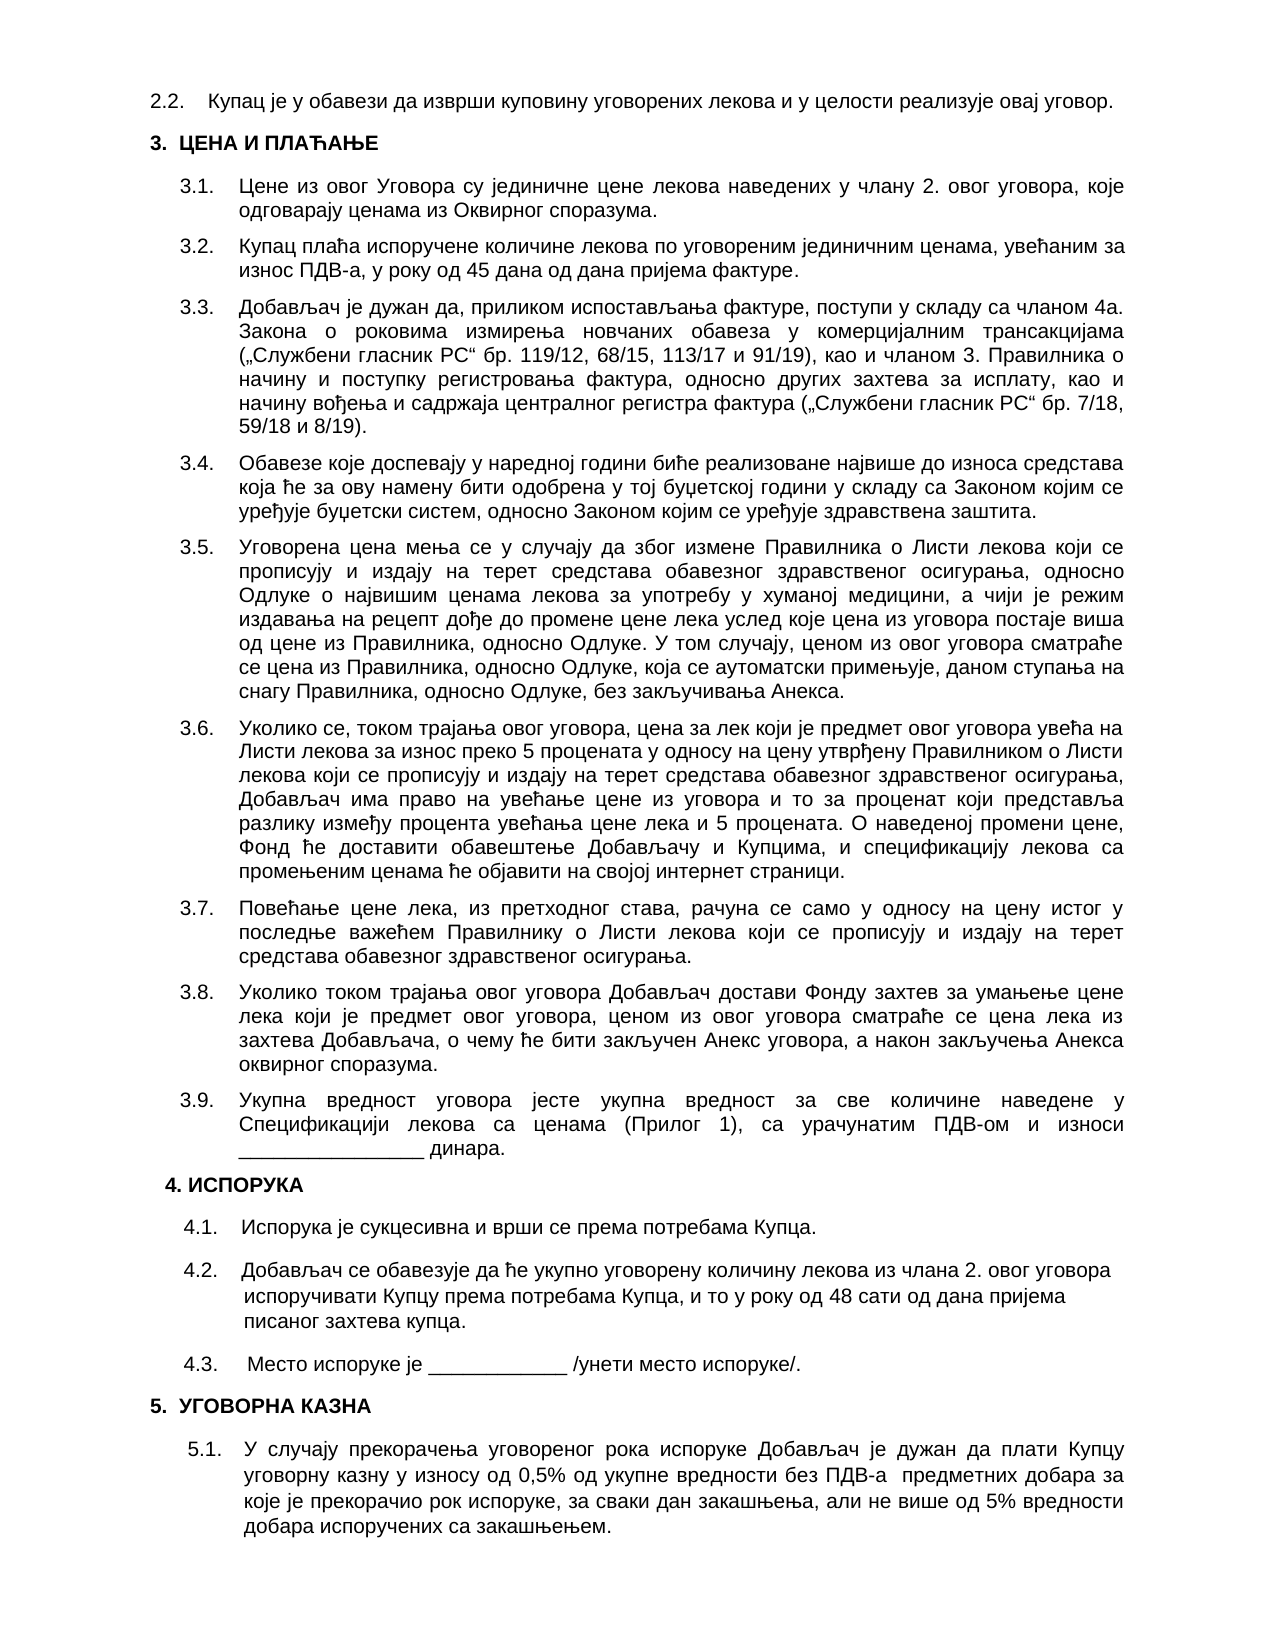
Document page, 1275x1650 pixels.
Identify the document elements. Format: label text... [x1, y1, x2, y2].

text 2.2. Купац је у обавези да изврши куповину уговорених лекова и у целости реализује овај уговор. [150, 89, 1125, 113]
text 3. ЦЕНА И ПЛАЋАЊЕ [150, 131, 1125, 155]
list Купац плаћа испоручене количине лекова по уговореним јединичним ценама, увећаним за износ ПДВ-а, у року од 45 дана од дана пријема фактуре. [179, 234, 1125, 282]
text 4.3. Место испоруке је ____________ /унети место испоруке/. [183, 1352, 1125, 1376]
list Укупна вредност уговора јесте укупна вредност за све количине наведене у Спецификацији лекова са ценама (Прилог 1), са урачунатим ПДВ-ом и износи ________________ динара. [179, 1088, 1125, 1160]
list Уколико се, током трајања овог уговора, цена за лек који је предмет овог уговора увећа на Листи лекова за износ преко 5 процената у односу на цену утврђену Правилником о Листи лекова који се прописују и издају на терет средстава обавезног здравственог осигурања, Добављач има право на увећање цене из уговора и то за проценат који представља разлику између процента увећања цене лека и 5 процената. О наведеној промени цене, Фонд ће доставити обавештење Добављачу и Купцима, и спецификацију лекова са промењеним ценама ће објавити на својој интернет страници. [179, 715, 1125, 883]
list Повећање цене лека, из претходног става, рачуна се само у односу на цену истог у последње важећем Правилнику о Листи лекова који се прописују и издају на терет средстава обавезног здравственог осигурања. [179, 896, 1125, 967]
text 5. УГОВОРНА КАЗНА [150, 1394, 1125, 1418]
list Уговорена цена мења се у случају да због измене Правилника о Листи лекова који се прописују и издају на терет средстава обавезног здравственог осигурања, односно Одлуке о највишим ценама лекова за употребу у хуманој медицини, а чији је режим издавања на рецепт дође до промене цене лека услед које цена из уговора постаје виша од цене из Правилника, односно Одлуке. У том случају, ценом из овог уговора сматраће се цена из Правилника, односно Одлуке, која се аутоматски примењује, даном ступања на снагу Правилника, односно Одлуке, без закључивања Анекса. [179, 535, 1125, 703]
text 4.2. Добављач се обавезује да ће укупно уговорену количину лекова из члана 2. овог уговора испоручивати Купцу према потребама Купца, и то у року од 48 сати од дана пријема писаног захтева купца. [183, 1258, 1125, 1333]
text 4.1. Испорука је сукцесивна и врши се према потребама Купца. [183, 1215, 1125, 1239]
text 5.1. У случају прекорачења уговореног рока испоруке Добављач је дужан да плати Купцу уговорну казну у износу од 0,5% од укупне вредности без ПДВ-а предметних добара за које је прекорачио рок испоруке, за сваки дан закашњења, али не више од 5% вредности добара испоручених са закашњењем. [187, 1437, 1125, 1538]
list Уколико током трајања овог уговора Добављач достави Фонду захтев за умањење цене лека који је предмет овог уговора, ценом из овог уговора сматраће се цена лека из захтева Добављача, о чему ће бити закључен Анекс уговора, а након закључења Анекса оквирног споразума. [179, 980, 1125, 1076]
list Цене из овог Уговора су јединичне цене лекова наведених у члану 2. овог уговора, које одговарају ценама из Оквирног споразума. [179, 174, 1125, 222]
text 4. ИСПОРУКА [165, 1173, 1125, 1197]
list Oбавезе које доспевају у наредној години биће реализоване највише до износа средстава која ће за ову намену бити одобрена у тој буџетској години у складу са Законом којим се уређује буџетски систем, односно Законом којим се уређује здравствена заштита. [179, 451, 1125, 523]
list Добављач је дужан да, приликом испостављања фактуре, поступи у складу са чланом 4а. Закона о роковима измирења новчаних обавеза у комерцијалним трансакцијама („Службени гласник РС“ бр. 119/12, 68/15, 113/17 и 91/19), као и чланом 3. Правилника о начину и поступку регистровања фактура, односно других захтева за исплату, као и начину вођења и садржаја централног регистра фактура („Службени гласник РС“ бр. 7/18, 59/18 и 8/19). [179, 294, 1125, 438]
